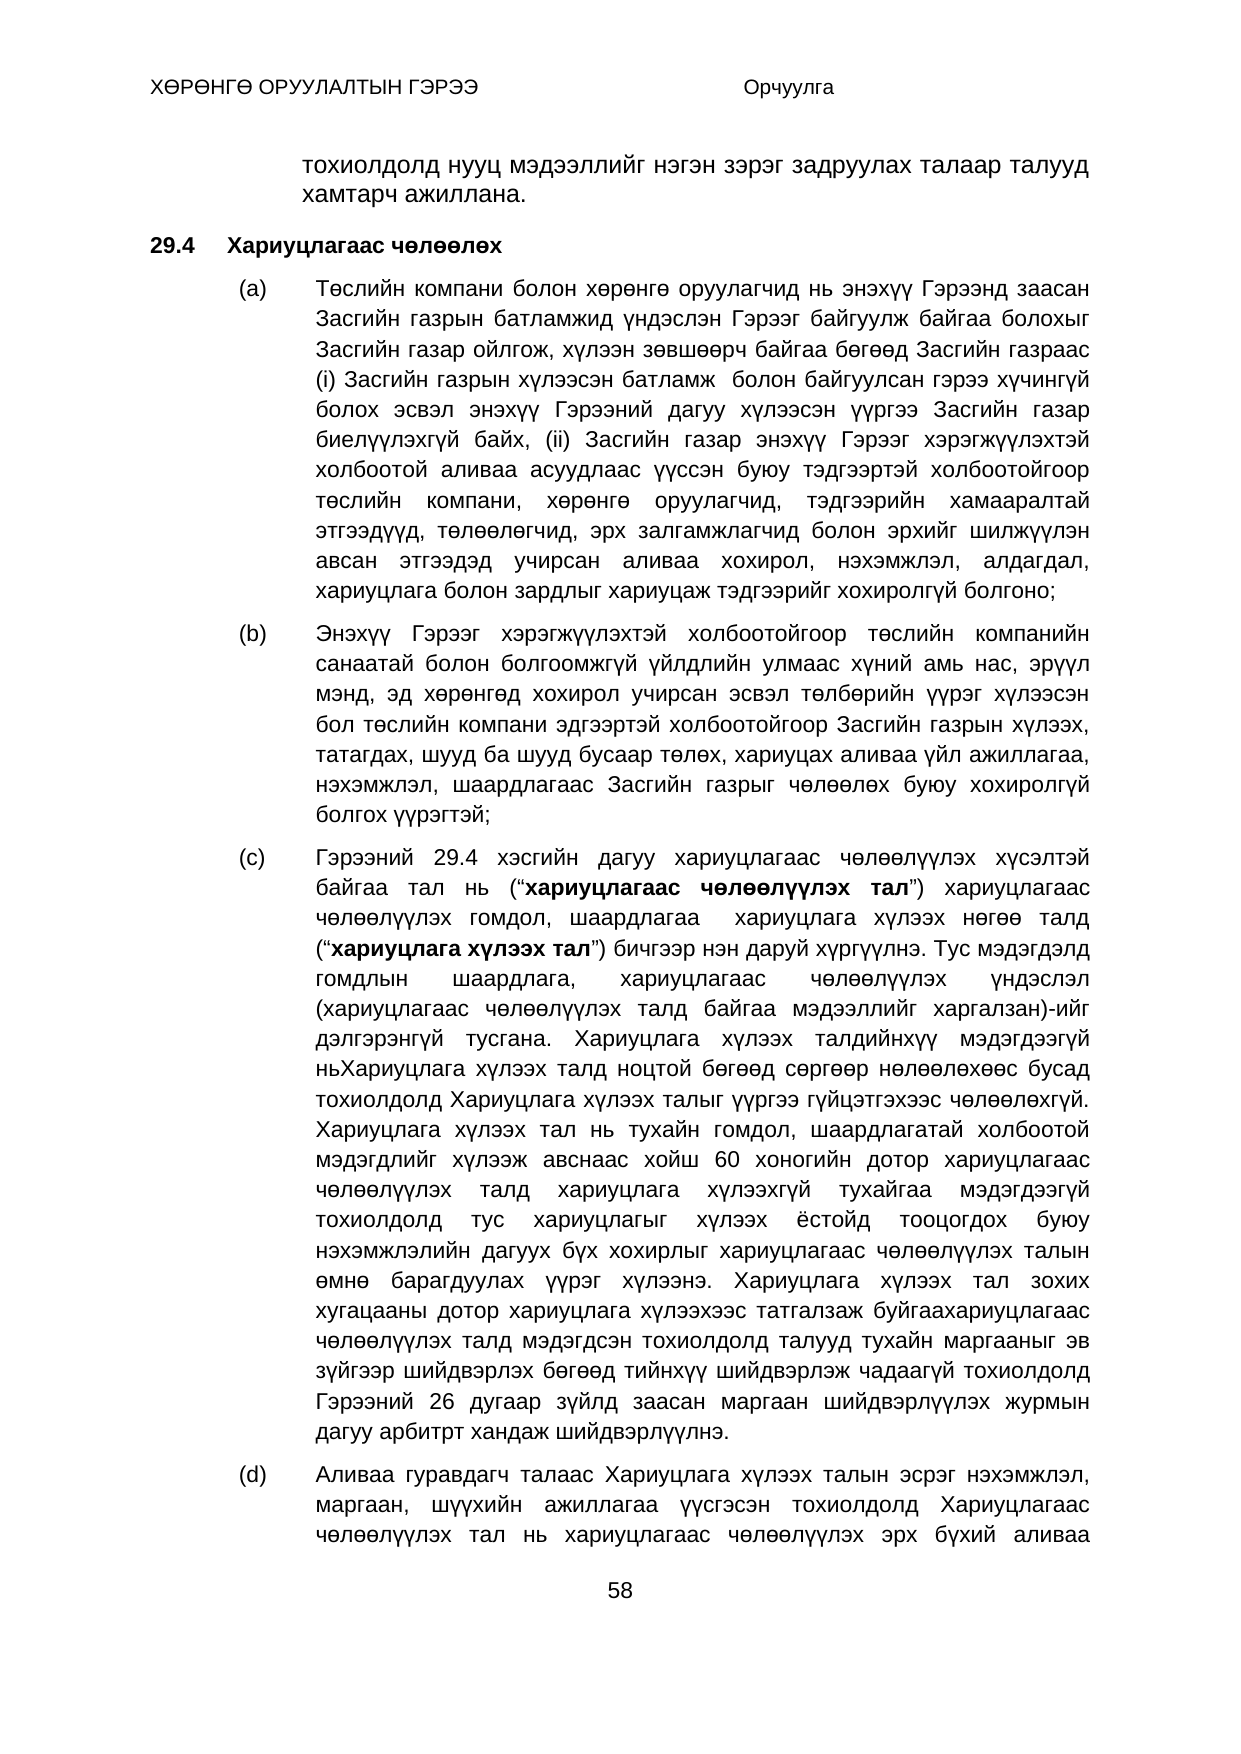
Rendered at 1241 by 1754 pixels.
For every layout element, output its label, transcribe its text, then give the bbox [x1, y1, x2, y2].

subtitle Хариуцлагаас чөлөөлөх [150, 232, 1090, 259]
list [239, 1461, 1090, 1547]
list Энэхүү Гэрээг хэрэгжүүлэхтэй холбоотойгоор төслийн компанийн санаатай болон болгоомжгүй үйлдлийн улмаас хүний амь нас, эрүүл мэнд, эд хөрөнгөд хохирол учирсан эсвэл төлбөрийн үүрэг хүлээсэн бол төслийн компани эдгээртэй холбоотойгоор Засгийн газрын хүлээх, татагдах, шууд ба шууд бусаар төлөх, хариуцах аливаа үйл ажиллагаа, нэхэмжлэл, шаардлагаас Засгийн газрыг чөлөөлөх буюу хохиролгүй болгох үүрэгтэй; [239, 620, 1090, 828]
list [225, 150, 1090, 207]
list Төслийн компани болон хөрөнгө оруулагчид нь энэхүү Гэрээнд заасан Засгийн газрын батламжид үндэслэн Гэрээг байгуулж байгаа болохыг Засгийн газар ойлгож, хүлээн зөвшөөрч байгаа бөгөөд Засгийн газраас (i) Засгийн газрын хүлээсэн батламж болон байгуулсан гэрээ хүчингүй болох эсвэл энэхүү Гэрээний дагуу хүлээсэн үүргээ Засгийн газар биелүүлэхгүй байх, (ii) Засгийн газар энэхүү Гэрээг хэрэгжүүлэхтэй холбоотой аливаа асуудлаас үүссэн буюу тэдгээртэй холбоотойгоор төслийн компани, хөрөнгө оруулагчид, тэдгээрийн хамааралтай этгээдүүд, төлөөлөгчид, эрх залгамжлагчид болон эрхийг шилжүүлэн авсан этгээдэд учирсан аливаа хохирол, нэхэмжлэл, алдагдал, хариуцлага болон зардлыг хариуцаж тэдгээрийг хохиролгүй болгоно; [239, 275, 1090, 604]
